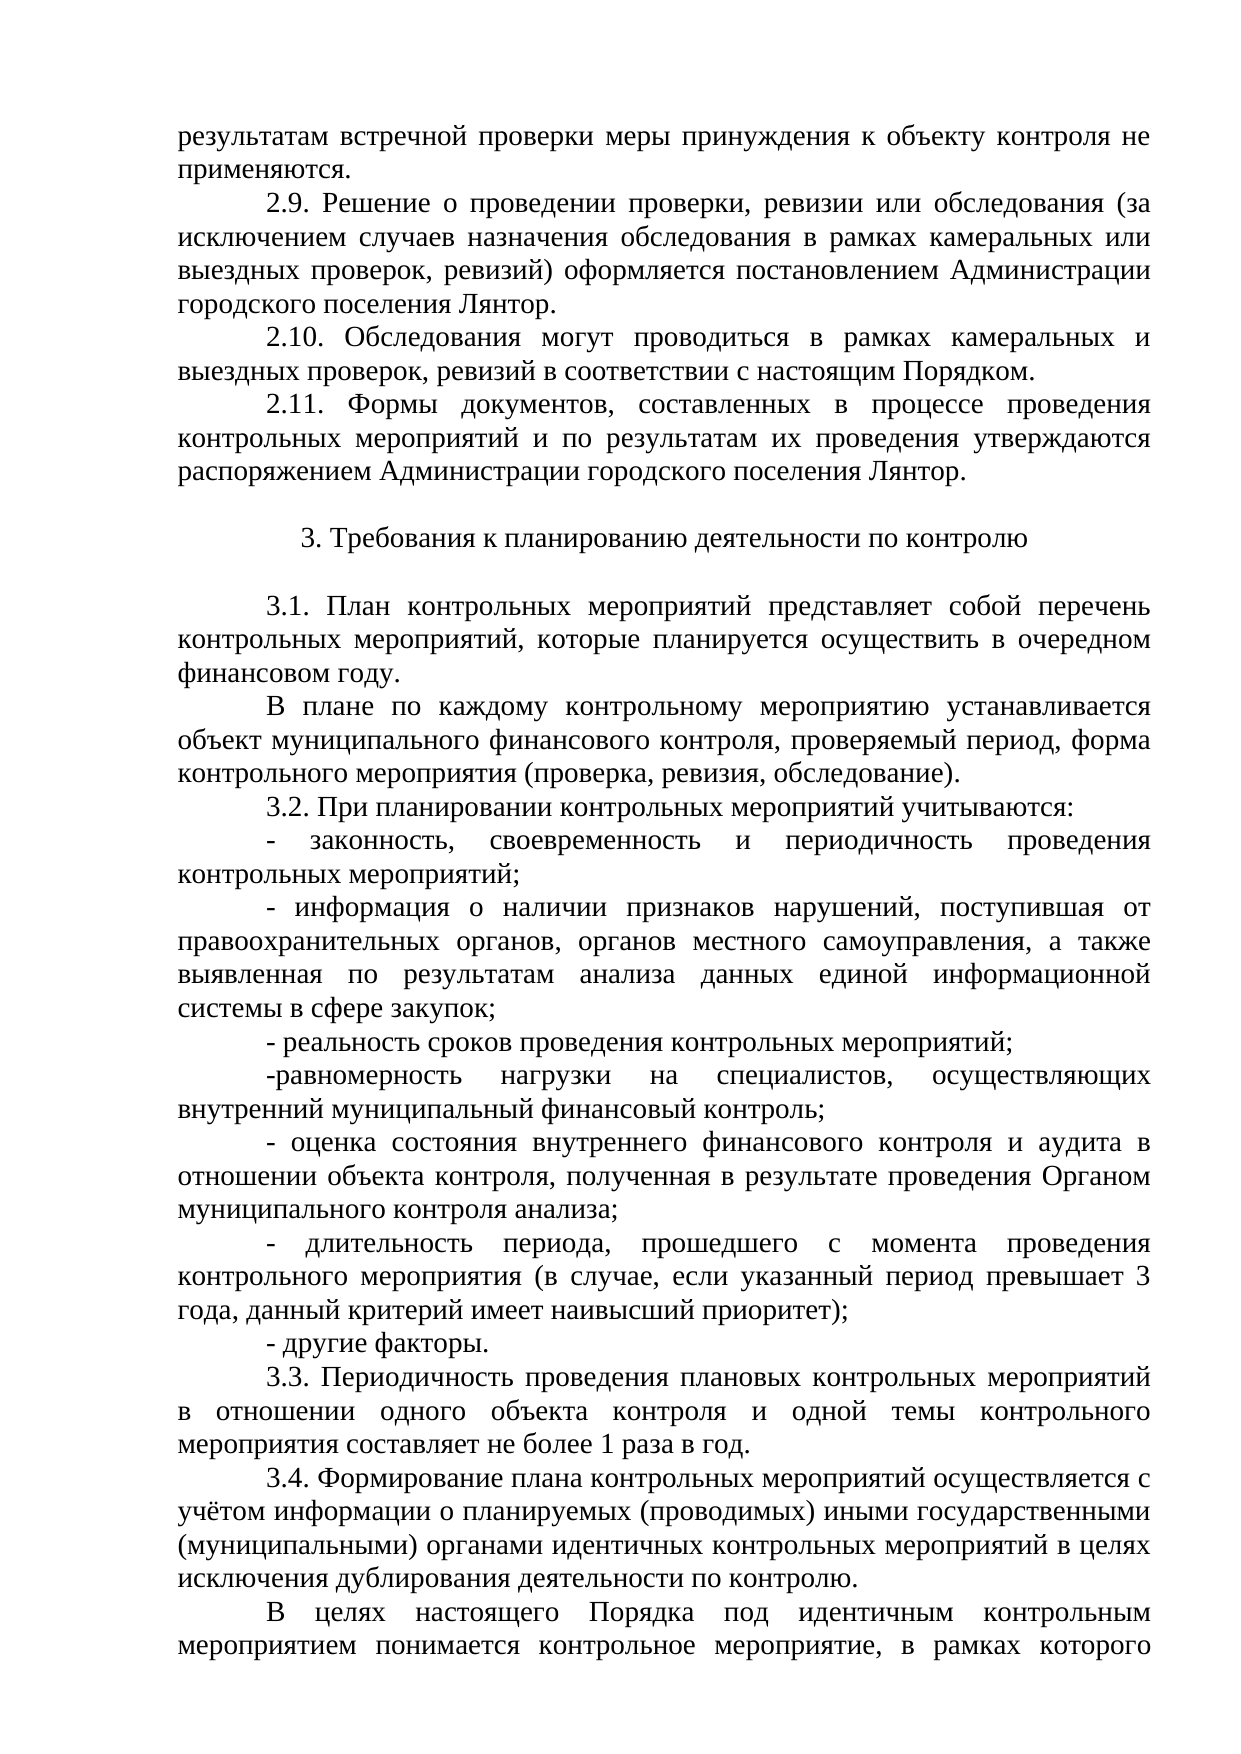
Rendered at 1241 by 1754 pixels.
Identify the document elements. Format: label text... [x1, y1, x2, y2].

text - оценка состояния внутреннего финансового контроля и аудита в отношении объекта контроля, полученная в результате проведения Органом муниципального контроля анализа; [177, 1124, 1152, 1225]
text 2.10. Обследования могут проводиться в рамках камеральных и выездных проверок, ревизий в соответствии с настоящим Порядком. [177, 319, 1152, 386]
text - реальность сроков проведения контрольных мероприятий; [177, 1024, 1152, 1057]
text 3.2. При планировании контрольных мероприятий учитываются: [177, 789, 1152, 822]
text 3.4. Формирование плана контрольных мероприятий осуществляется с учётом информации о планируемых (проводимых) иными государственными (муниципальными) органами идентичных контрольных мероприятий в целях исключения дублирования деятельности по контролю. [177, 1460, 1152, 1594]
text 2.9. Решение о проведении проверки, ревизии или обследования (за исключением случаев назначения обследования в рамках камеральных или выездных проверок, ревизий) оформляется постановлением Администрации городского поселения Лянтор. [177, 185, 1152, 319]
text 3.1. План контрольных мероприятий представляет собой перечень контрольных мероприятий, которые планируется осуществить в очередном финансовом году. [177, 588, 1152, 688]
text 3.3. Периодичность проведения плановых контрольных мероприятий в отношении одного объекта контроля и одной темы контрольного мероприятия составляет не более 1 раза в год. [177, 1359, 1152, 1460]
text - законность, своевременность и периодичность проведения контрольных мероприятий; [177, 822, 1152, 889]
text 2.11. Формы документов, составленных в процессе проведения контрольных мероприятий и по результатам их проведения утверждаются распоряжением Администрации городского поселения Лянтор. [177, 386, 1152, 487]
text -равномерность нагрузки на специалистов, осуществляющих внутренний муниципальный финансовый контроль; [177, 1057, 1152, 1124]
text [177, 1594, 1152, 1661]
text В плане по каждому контрольному мероприятию устанавливается объект муниципального финансового контроля, проверяемый период, форма контрольного мероприятия (проверка, ревизия, обследование). [177, 688, 1152, 789]
text - другие факторы. [177, 1326, 1152, 1359]
text 3. Требования к планированию деятельности по контролю [177, 521, 1152, 554]
text - длительность периода, прошедшего с момента проведения контрольного мероприятия (в случае, если указанный период превышает 3 года, данный критерий имеет наивысший приоритет); [177, 1225, 1152, 1326]
text - информация о наличии признаков нарушений, поступившая от правоохранительных органов, органов местного самоуправления, а также выявленная по результатам анализа данных единой информационной системы в сфере закупок; [177, 889, 1152, 1024]
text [177, 118, 1152, 185]
